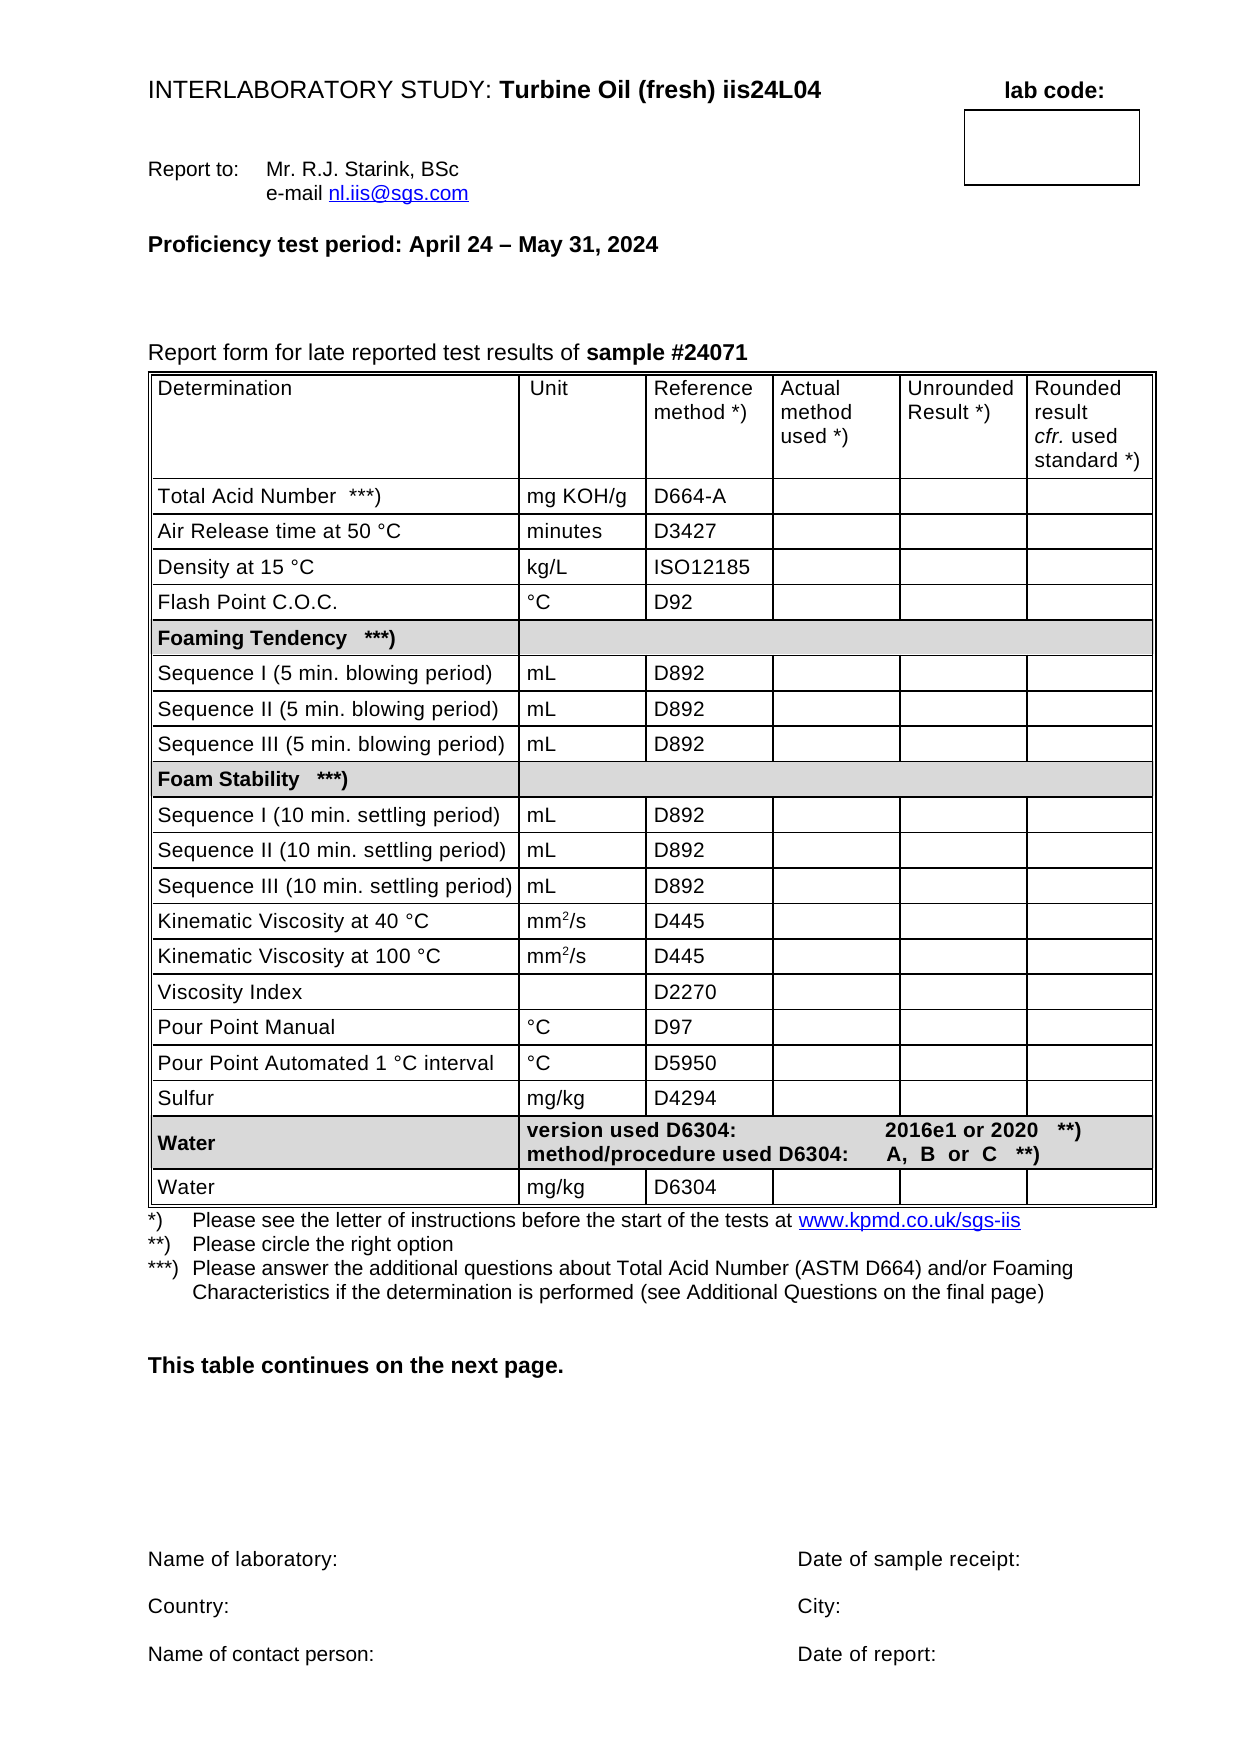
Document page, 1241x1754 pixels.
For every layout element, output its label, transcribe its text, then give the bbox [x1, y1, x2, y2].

table_cell Sequence III (10 min. settling period) [152, 868, 518, 902]
table_cell [774, 656, 899, 690]
table_cell [520, 762, 1152, 796]
table_cell [1028, 940, 1152, 973]
text ***) Please answer the additional questions about Total Acid Number (ASTM D664) and/or Foaming Characteristics if the determination is performed (see Additional Questions on the final page) [148, 1256, 1152, 1304]
table_cell [520, 975, 645, 1009]
table_cell [901, 904, 1026, 938]
table_cell [774, 833, 899, 867]
table_cell [1028, 1170, 1152, 1203]
table_cell D4294 [647, 1081, 772, 1115]
table_cell D3427 [647, 515, 772, 548]
table_cell Flash Point C.O.C. [152, 585, 518, 619]
table_cell °C [520, 1010, 645, 1044]
table_cell [1028, 550, 1152, 584]
table_cell Sulfur [152, 1081, 518, 1115]
table_cell D892 [647, 692, 772, 725]
table_cell D5950 [647, 1046, 772, 1079]
table_header Determination [152, 376, 518, 477]
table_cell [901, 479, 1026, 513]
table_cell [901, 1081, 1026, 1115]
table_cell [901, 940, 1026, 973]
table_cell Air Release time at 50 °C [152, 514, 518, 548]
table_cell °C [520, 585, 645, 619]
table_cell [774, 940, 899, 973]
table_cell Pour Point Manual [152, 1010, 518, 1044]
table_cell [774, 904, 899, 938]
table_cell °C [520, 1046, 645, 1079]
table_cell [1028, 515, 1152, 548]
table_cell [774, 692, 899, 725]
table_cell Foaming Tendency ***) [152, 620, 518, 654]
table_cell [774, 869, 899, 902]
table_cell [774, 585, 899, 619]
table_cell mg/kg [520, 1170, 645, 1203]
table_cell D6304 [647, 1170, 772, 1203]
table_cell [774, 1046, 899, 1079]
table_cell mL [520, 656, 645, 690]
table_cell Sequence II (5 min. blowing period) [152, 691, 518, 725]
table_cell Viscosity Index [152, 974, 518, 1009]
table_cell mL [520, 798, 645, 832]
table_cell mL [520, 833, 645, 867]
table_header Unit [520, 376, 645, 477]
table_cell D892 [647, 833, 772, 867]
table_cell Sequence II (10 min. settling period) [152, 833, 518, 867]
table_cell [774, 1010, 899, 1044]
table_cell [901, 692, 1026, 725]
table_cell Pour Point Automated 1 °C interval [152, 1045, 518, 1079]
table_cell ISO12185 [647, 550, 772, 584]
table_cell D664-A [647, 479, 772, 513]
table_cell mL [520, 692, 645, 725]
text *) Please see the letter of instructions before the start of the tests at www.kpmd.co.uk/sgs-iis [148, 1208, 1122, 1232]
table_cell [774, 515, 899, 548]
table_cell [901, 550, 1026, 584]
table_cell [901, 798, 1026, 832]
table_cell [520, 621, 1152, 654]
table_cell [774, 975, 899, 1009]
table_cell D445 [647, 940, 772, 973]
table_cell Water [152, 1169, 518, 1203]
table_cell [774, 479, 899, 513]
table_cell [1028, 904, 1152, 938]
table_cell [774, 1081, 899, 1115]
table_cell D892 [647, 727, 772, 761]
table_cell D892 [647, 869, 772, 902]
table_cell [1028, 833, 1152, 867]
table_cell D2270 [647, 975, 772, 1009]
text Report form for late reported test results of sample #24071 [148, 338, 1122, 365]
table_cell [901, 656, 1026, 690]
table_cell [901, 833, 1026, 867]
table_cell D97 [647, 1010, 772, 1044]
table_cell [1028, 869, 1152, 902]
table_cell [1028, 692, 1152, 725]
table_cell [901, 727, 1026, 761]
table_cell [1028, 1081, 1152, 1115]
table_cell [1028, 975, 1152, 1009]
table_cell [774, 550, 899, 584]
table_cell Density at 15 °C [152, 549, 518, 584]
table_cell Sequence I (10 min. settling period) [152, 797, 518, 832]
table_cell kg/L [520, 550, 645, 584]
table_cell [1028, 798, 1152, 832]
table_cell Kinematic Viscosity at 100 °C [152, 939, 518, 973]
table_cell version used D6304: 2016e1 or 2020 **) method/procedure used D6304: A, B or C **) [520, 1117, 1152, 1168]
table_cell [901, 585, 1026, 619]
table_cell Kinematic Viscosity at 40 °C [152, 904, 518, 938]
table_cell Total Acid Number ***) [152, 479, 518, 513]
table_cell mg KOH/g [520, 479, 645, 513]
table_cell D445 [647, 904, 772, 938]
table_cell mg/kg [520, 1081, 645, 1115]
text This table continues on the next page. [148, 1352, 1122, 1378]
table_header Unrounded Result *) [901, 376, 1026, 477]
table_cell [901, 515, 1026, 548]
table_cell [1028, 727, 1152, 761]
table_header Rounded result cfr. used standard *) [1028, 376, 1152, 477]
table_cell [901, 1170, 1026, 1203]
table_cell [1028, 1046, 1152, 1079]
table_cell Water [152, 1116, 518, 1168]
text **) Please circle the right option [148, 1232, 1122, 1256]
table_cell Sequence I (5 min. blowing period) [152, 656, 518, 690]
table_header Reference method *) [647, 376, 772, 477]
table_cell [901, 1046, 1026, 1079]
table_cell minutes [520, 515, 645, 548]
table_cell [1028, 479, 1152, 513]
table_cell [774, 1170, 899, 1203]
table_cell D892 [647, 798, 772, 832]
table_cell mm2/s [520, 904, 645, 938]
table_cell Foam Stability ***) [152, 762, 518, 796]
table_cell [1028, 1010, 1152, 1044]
table_cell mL [520, 727, 645, 761]
table_cell mL [520, 869, 645, 902]
table_cell [901, 869, 1026, 902]
table_cell [774, 798, 899, 832]
table_header Actual method used *) [774, 376, 899, 477]
table_cell [1028, 656, 1152, 690]
table_cell Sequence III (5 min. blowing period) [152, 726, 518, 761]
table_cell [901, 975, 1026, 1009]
table_cell mm2/s [520, 940, 645, 973]
table_cell [774, 727, 899, 761]
table_cell [1028, 585, 1152, 619]
table_cell [901, 1010, 1026, 1044]
table_cell D92 [647, 585, 772, 619]
table_cell D892 [647, 656, 772, 690]
